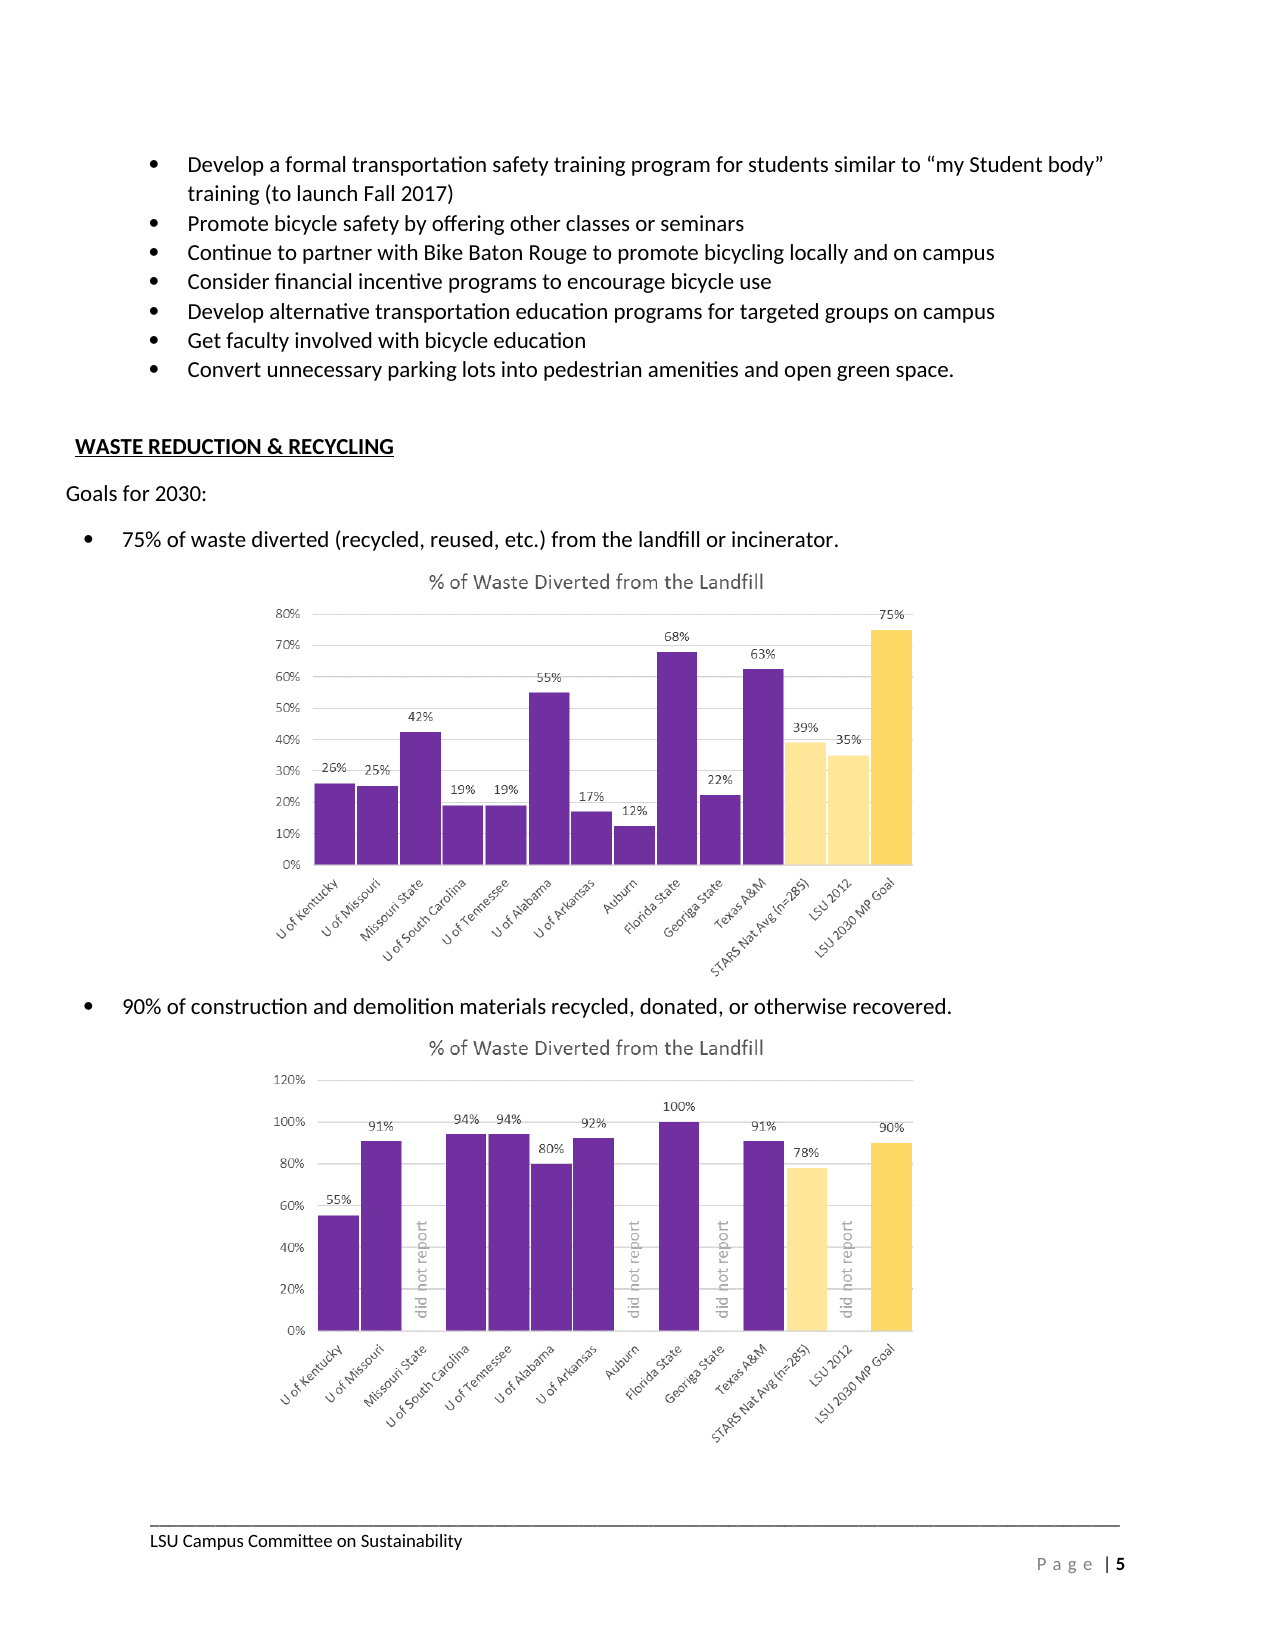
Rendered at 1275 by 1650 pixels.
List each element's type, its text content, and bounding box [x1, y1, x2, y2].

list Continue to partner with Bike Baton Rouge to promote bicycling locally and on campus [150, 238, 1125, 266]
text Goals for 2030: [66, 479, 1125, 507]
list 75% of waste diverted (recycled, reused, etc.) from the landfill or incinerator. [84, 526, 1125, 554]
list Get faculty involved with bicycle education [150, 326, 1125, 354]
list 90% of construction and demolition materials recycled, donated, or otherwise recovered. [84, 992, 1125, 1020]
text WASTE REDUCTION & RECYCLING [75, 432, 1125, 460]
list Convert unnecessary parking lots into pedestrian amenities and open green space. [150, 356, 1125, 384]
list Consider financial incentive programs to encourage bicycle use [150, 267, 1125, 296]
list Develop alternative transportation education programs for targeted groups on campus [150, 297, 1125, 325]
list Develop a formal transportation safety training program for students similar to “my Student body” training (to launch Fall 2017) [150, 150, 1125, 207]
picture [262, 555, 930, 990]
picture [262, 1022, 930, 1456]
list Promote bicycle safety by offering other classes or seminars [150, 209, 1125, 237]
